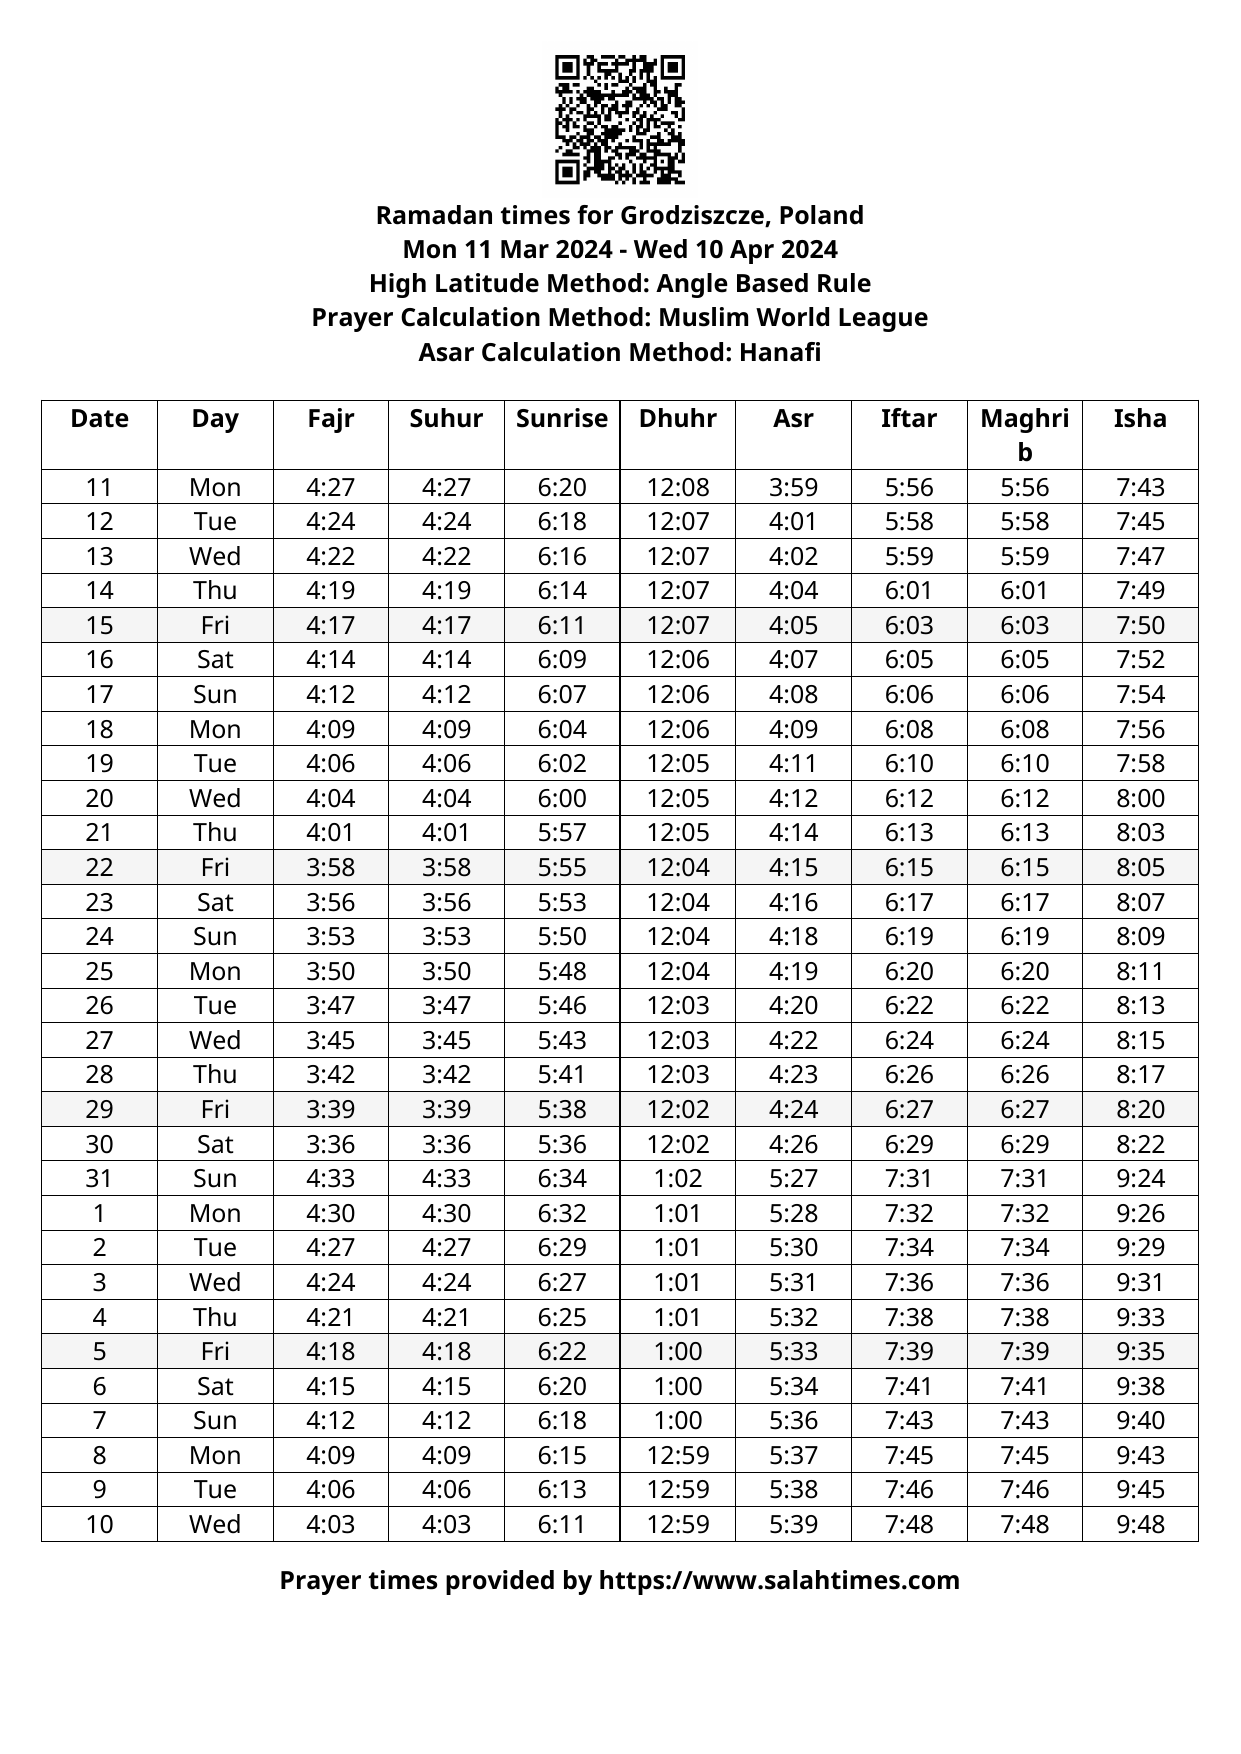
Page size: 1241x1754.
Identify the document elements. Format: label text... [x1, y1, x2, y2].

table_cell 7:48 [968, 1507, 1082, 1541]
table_cell 7:49 [1083, 574, 1198, 607]
table_cell Wed [158, 1023, 273, 1057]
table_cell 12:02 [621, 1127, 735, 1160]
table_cell 4:14 [274, 643, 388, 676]
table_cell 7:46 [852, 1473, 967, 1506]
table_cell 6:19 [852, 919, 967, 953]
table_header Dhuhr [621, 401, 735, 469]
table_cell 6:12 [968, 781, 1082, 814]
table_cell 6:25 [505, 1300, 619, 1333]
table_cell 12:06 [621, 643, 735, 676]
table_cell 6:27 [505, 1265, 619, 1299]
text Mon 11 Mar 2024 - Wed 10 Apr 2024 [42, 232, 1198, 266]
table_cell 6:08 [852, 712, 967, 745]
table_cell 4:18 [274, 1334, 388, 1368]
table_cell 12:59 [621, 1438, 735, 1472]
table_cell Sun [158, 677, 273, 711]
table_cell 8:09 [1083, 919, 1198, 953]
table_cell 4:01 [736, 504, 851, 538]
table_cell 4:14 [736, 816, 851, 849]
table_cell 12:07 [621, 608, 735, 642]
table_cell 9:33 [1083, 1300, 1198, 1333]
table_cell 9:48 [1083, 1507, 1198, 1541]
table_cell 7:34 [968, 1231, 1082, 1264]
table_cell 4:11 [736, 746, 851, 780]
table_cell 9:38 [1083, 1369, 1198, 1402]
table_cell 3:58 [274, 850, 388, 884]
table_cell 1 [42, 1196, 157, 1229]
table_cell 4:22 [736, 1023, 851, 1057]
table_cell 8:17 [1083, 1058, 1198, 1091]
table_cell Sat [158, 885, 273, 918]
table_cell 6:13 [852, 816, 967, 849]
table_cell 9:31 [1083, 1265, 1198, 1299]
table_cell 4:01 [274, 816, 388, 849]
table_cell 7:36 [852, 1265, 967, 1299]
table_cell 7:46 [968, 1473, 1082, 1506]
table_cell 6:34 [505, 1161, 619, 1195]
table_cell 18 [42, 712, 157, 745]
table_cell 4:21 [389, 1300, 504, 1333]
table_cell 6:15 [968, 850, 1082, 884]
table_cell 6:07 [505, 677, 619, 711]
table_cell 1:01 [621, 1300, 735, 1333]
table_cell 4:02 [736, 539, 851, 572]
table_cell 7:31 [968, 1161, 1082, 1195]
table_cell 4:09 [274, 1438, 388, 1472]
table_cell 12:02 [621, 1092, 735, 1126]
table_cell 4:08 [736, 677, 851, 711]
text Prayer times provided by https://www.salahtimes.com [42, 1563, 1198, 1597]
table_cell 4:24 [389, 1265, 504, 1299]
table_cell 4:24 [736, 1092, 851, 1126]
table_cell 4:04 [389, 781, 504, 814]
table_cell 12:04 [621, 885, 735, 918]
table_cell 11 [42, 470, 157, 503]
table_cell 6:24 [852, 1023, 967, 1057]
table_cell 4:09 [389, 712, 504, 745]
table_cell 8:05 [1083, 850, 1198, 884]
table_cell 4:06 [389, 1473, 504, 1506]
table_cell 6:16 [505, 539, 619, 572]
picture [542, 41, 699, 198]
table_cell 7:58 [1083, 746, 1198, 780]
table_cell 25 [42, 954, 157, 987]
table_cell 5:50 [505, 919, 619, 953]
table_cell Sat [158, 1369, 273, 1402]
table_cell 12:04 [621, 919, 735, 953]
table_cell 6:02 [505, 746, 619, 780]
table_cell 14 [42, 574, 157, 607]
table_cell 6:13 [505, 1473, 619, 1506]
table_cell 12 [42, 504, 157, 538]
table_cell Mon [158, 470, 273, 503]
table_cell 8:15 [1083, 1023, 1198, 1057]
table_cell 4:03 [389, 1507, 504, 1541]
table_cell 4:12 [274, 677, 388, 711]
table_cell 4:30 [389, 1196, 504, 1229]
table_cell 5:31 [736, 1265, 851, 1299]
table_cell 4:01 [389, 816, 504, 849]
table_cell 7:38 [852, 1300, 967, 1333]
table_cell 3:47 [389, 989, 504, 1022]
table_cell 5:38 [736, 1473, 851, 1506]
table_cell 9:35 [1083, 1334, 1198, 1368]
table_cell 5:27 [736, 1161, 851, 1195]
table_cell 6:15 [505, 1438, 619, 1472]
table_cell 26 [42, 989, 157, 1022]
table_cell 7:45 [852, 1438, 967, 1472]
table_cell Thu [158, 1058, 273, 1091]
table_cell Thu [158, 574, 273, 607]
text Prayer Calculation Method: Muslim World League [42, 300, 1198, 334]
table_cell 6:17 [852, 885, 967, 918]
table_cell 4:27 [389, 1231, 504, 1264]
table_cell 9:29 [1083, 1231, 1198, 1264]
table_cell 1:01 [621, 1231, 735, 1264]
table_cell 8:13 [1083, 989, 1198, 1022]
table_cell 4:27 [389, 470, 504, 503]
table_cell Sun [158, 1404, 273, 1437]
table_cell 6:11 [505, 1507, 619, 1541]
table_cell 7:41 [852, 1369, 967, 1402]
table_cell 8:11 [1083, 954, 1198, 987]
table_header Asr [736, 401, 851, 469]
table_cell 3:56 [274, 885, 388, 918]
table_cell 6:20 [505, 470, 619, 503]
table_cell 4:22 [389, 539, 504, 572]
table_header Fajr [274, 401, 388, 469]
table_cell 5:41 [505, 1058, 619, 1091]
table_cell Mon [158, 1438, 273, 1472]
text Ramadan times for Grodziszcze, Poland [42, 198, 1198, 232]
table_cell 31 [42, 1161, 157, 1195]
table_cell 7:50 [1083, 608, 1198, 642]
table_cell 6:29 [852, 1127, 967, 1160]
table_cell 5:59 [968, 539, 1082, 572]
table_cell Fri [158, 1334, 273, 1368]
table_cell 6:24 [968, 1023, 1082, 1057]
table_cell Fri [158, 1092, 273, 1126]
table_cell 23 [42, 885, 157, 918]
table_cell 6:03 [852, 608, 967, 642]
table_cell 3:50 [274, 954, 388, 987]
table_cell 1:02 [621, 1161, 735, 1195]
table_cell 4:04 [274, 781, 388, 814]
table_cell 5:38 [505, 1092, 619, 1126]
table_cell 4:18 [736, 919, 851, 953]
table_cell 30 [42, 1127, 157, 1160]
table_cell 9:26 [1083, 1196, 1198, 1229]
table_cell 6:00 [505, 781, 619, 814]
table_cell 6:15 [852, 850, 967, 884]
table_cell 4:17 [389, 608, 504, 642]
table_cell 6:01 [852, 574, 967, 607]
table_cell Sat [158, 643, 273, 676]
table_cell 7:47 [1083, 539, 1198, 572]
table_cell 8:22 [1083, 1127, 1198, 1160]
table_cell 3:47 [274, 989, 388, 1022]
table_cell 4:15 [274, 1369, 388, 1402]
table_cell 4:24 [274, 1265, 388, 1299]
table_cell 12:03 [621, 1023, 735, 1057]
table_cell 6:18 [505, 1404, 619, 1437]
table_cell 19 [42, 746, 157, 780]
table_cell 7:36 [968, 1265, 1082, 1299]
table_cell 4 [42, 1300, 157, 1333]
table_cell 5:53 [505, 885, 619, 918]
table_cell 7:45 [968, 1438, 1082, 1472]
table_cell 6:05 [852, 643, 967, 676]
table_cell 12:06 [621, 712, 735, 745]
table_cell 7:43 [852, 1404, 967, 1437]
table_cell 6:26 [852, 1058, 967, 1091]
table_cell 12:04 [621, 954, 735, 987]
table_cell 20 [42, 781, 157, 814]
table_cell 6:20 [505, 1369, 619, 1402]
table_cell 6:22 [852, 989, 967, 1022]
table_cell 7:31 [852, 1161, 967, 1195]
table_cell Sun [158, 919, 273, 953]
table_cell 1:00 [621, 1404, 735, 1437]
table_cell 21 [42, 816, 157, 849]
table_cell 6:08 [968, 712, 1082, 745]
table_cell 17 [42, 677, 157, 711]
table_cell 4:18 [389, 1334, 504, 1368]
table_cell 5:59 [852, 539, 967, 572]
table_cell 4:19 [274, 574, 388, 607]
table_cell 7:45 [1083, 504, 1198, 538]
table_cell 6:27 [968, 1092, 1082, 1126]
table_cell 5:30 [736, 1231, 851, 1264]
table_cell 12:07 [621, 539, 735, 572]
table_cell 12:05 [621, 746, 735, 780]
table_cell 4:23 [736, 1058, 851, 1091]
table_cell 4:16 [736, 885, 851, 918]
table_cell 7:56 [1083, 712, 1198, 745]
table_cell 10 [42, 1507, 157, 1541]
table_cell 7:54 [1083, 677, 1198, 711]
table_cell 4:27 [274, 1231, 388, 1264]
table_cell 3:56 [389, 885, 504, 918]
table_cell 5:58 [852, 504, 967, 538]
table_cell 5 [42, 1334, 157, 1368]
table_cell 7:38 [968, 1300, 1082, 1333]
table_cell 6:20 [968, 954, 1082, 987]
table_cell 6:27 [852, 1092, 967, 1126]
table_cell Mon [158, 712, 273, 745]
table_cell 4:19 [389, 574, 504, 607]
table_cell 7:39 [852, 1334, 967, 1368]
table_cell 4:19 [736, 954, 851, 987]
table_cell 3:53 [389, 919, 504, 953]
table_cell 4:03 [274, 1507, 388, 1541]
table_cell 4:12 [736, 781, 851, 814]
table_cell 6:06 [968, 677, 1082, 711]
table_cell 7:32 [968, 1196, 1082, 1229]
table_cell 7:43 [968, 1404, 1082, 1437]
table_cell 6:22 [505, 1334, 619, 1368]
table_cell 3:36 [389, 1127, 504, 1160]
table_cell 4:07 [736, 643, 851, 676]
table_cell 4:06 [274, 1473, 388, 1506]
table_cell 13 [42, 539, 157, 572]
table_cell 3:42 [389, 1058, 504, 1091]
table_cell 4:30 [274, 1196, 388, 1229]
table_cell 4:09 [389, 1438, 504, 1472]
table_cell 6:11 [505, 608, 619, 642]
table_cell 5:28 [736, 1196, 851, 1229]
table_cell 12:05 [621, 816, 735, 849]
table_cell 6:32 [505, 1196, 619, 1229]
table_cell 7:34 [852, 1231, 967, 1264]
table_cell 4:12 [274, 1404, 388, 1437]
table_cell 22 [42, 850, 157, 884]
table_cell 6:10 [968, 746, 1082, 780]
table_cell Mon [158, 1196, 273, 1229]
table_cell 4:15 [389, 1369, 504, 1402]
table_cell 4:33 [274, 1161, 388, 1195]
table_cell 6:01 [968, 574, 1082, 607]
table_cell 1:00 [621, 1334, 735, 1368]
table_cell 3:45 [274, 1023, 388, 1057]
table_cell 6:13 [968, 816, 1082, 849]
table_header Day [158, 401, 273, 469]
table_cell 3:42 [274, 1058, 388, 1091]
table_cell 4:17 [274, 608, 388, 642]
table_cell Wed [158, 1265, 273, 1299]
table_cell 6:20 [852, 954, 967, 987]
table_cell 2 [42, 1231, 157, 1264]
table_cell 12:08 [621, 470, 735, 503]
table_cell Thu [158, 1300, 273, 1333]
table_cell 4:27 [274, 470, 388, 503]
table_cell 12:07 [621, 574, 735, 607]
table_cell 4:06 [389, 746, 504, 780]
table_cell 4:06 [274, 746, 388, 780]
table_cell Sat [158, 1127, 273, 1160]
table_cell 4:14 [389, 643, 504, 676]
table_cell 6:09 [505, 643, 619, 676]
table_cell 3:58 [389, 850, 504, 884]
table_cell 6:14 [505, 574, 619, 607]
table_cell 15 [42, 608, 157, 642]
text Asar Calculation Method: Hanafi [42, 334, 1198, 368]
table_cell 28 [42, 1058, 157, 1091]
table_cell 5:43 [505, 1023, 619, 1057]
table_cell 4:05 [736, 608, 851, 642]
table_cell 3:39 [274, 1092, 388, 1126]
text High Latitude Method: Angle Based Rule [42, 266, 1198, 300]
table_cell 16 [42, 643, 157, 676]
table_header Isha [1083, 401, 1198, 469]
table_header Date [42, 401, 157, 469]
table_cell 4:24 [389, 504, 504, 538]
table_cell 6:29 [968, 1127, 1082, 1160]
table_cell 12:59 [621, 1473, 735, 1506]
table_header Suhur [389, 401, 504, 469]
table_cell 1:00 [621, 1369, 735, 1402]
table_cell 7:43 [1083, 470, 1198, 503]
table_cell 12:59 [621, 1507, 735, 1541]
table_cell 3 [42, 1265, 157, 1299]
table_cell 6:05 [968, 643, 1082, 676]
table_cell 4:21 [274, 1300, 388, 1333]
table_cell 3:36 [274, 1127, 388, 1160]
table_cell 5:48 [505, 954, 619, 987]
table_cell 12:03 [621, 1058, 735, 1091]
table_cell Tue [158, 989, 273, 1022]
table_cell Wed [158, 1507, 273, 1541]
table_cell 24 [42, 919, 157, 953]
table_cell 3:53 [274, 919, 388, 953]
table_cell 6:04 [505, 712, 619, 745]
table_cell 7:52 [1083, 643, 1198, 676]
table_cell 6:19 [968, 919, 1082, 953]
table_cell 5:33 [736, 1334, 851, 1368]
table_cell Wed [158, 781, 273, 814]
table_cell 9:45 [1083, 1473, 1198, 1506]
table_cell Fri [158, 850, 273, 884]
table_cell 6:03 [968, 608, 1082, 642]
table_cell 12:05 [621, 781, 735, 814]
table_cell Tue [158, 1473, 273, 1506]
table_cell 4:20 [736, 989, 851, 1022]
table_cell 5:36 [505, 1127, 619, 1160]
table_cell 6:17 [968, 885, 1082, 918]
table_cell 7:32 [852, 1196, 967, 1229]
table_cell 3:45 [389, 1023, 504, 1057]
table_cell Tue [158, 1231, 273, 1264]
table_cell 5:55 [505, 850, 619, 884]
table_cell 6:12 [852, 781, 967, 814]
table_cell 9:24 [1083, 1161, 1198, 1195]
table_cell 8:03 [1083, 816, 1198, 849]
table_cell 4:26 [736, 1127, 851, 1160]
table_cell 9:40 [1083, 1404, 1198, 1437]
table_cell 9 [42, 1473, 157, 1506]
table_cell 5:32 [736, 1300, 851, 1333]
table_cell 4:33 [389, 1161, 504, 1195]
table_cell 4:12 [389, 1404, 504, 1437]
table_cell 5:46 [505, 989, 619, 1022]
table_cell 8 [42, 1438, 157, 1472]
table_cell 1:01 [621, 1265, 735, 1299]
table_cell 3:59 [736, 470, 851, 503]
table_cell 4:12 [389, 677, 504, 711]
table_cell 4:15 [736, 850, 851, 884]
table_cell 4:09 [274, 712, 388, 745]
table_cell 5:36 [736, 1404, 851, 1437]
table_cell 7:41 [968, 1369, 1082, 1402]
table_cell 5:58 [968, 504, 1082, 538]
table_cell 6:26 [968, 1058, 1082, 1091]
table_cell 12:03 [621, 989, 735, 1022]
table_cell 5:34 [736, 1369, 851, 1402]
table_cell 12:07 [621, 504, 735, 538]
table_cell 4:09 [736, 712, 851, 745]
table_cell 6:06 [852, 677, 967, 711]
table_cell 3:39 [389, 1092, 504, 1126]
table_cell 12:04 [621, 850, 735, 884]
table_cell Sun [158, 1161, 273, 1195]
table_header Maghrib [968, 401, 1082, 469]
table_cell 5:57 [505, 816, 619, 849]
table_header Sunrise [505, 401, 619, 469]
table_cell 4:24 [274, 504, 388, 538]
table_cell Tue [158, 746, 273, 780]
table_cell 5:56 [968, 470, 1082, 503]
table_cell 6 [42, 1369, 157, 1402]
table_cell Wed [158, 539, 273, 572]
table_cell 29 [42, 1092, 157, 1126]
table_cell Fri [158, 608, 273, 642]
table_cell 12:06 [621, 677, 735, 711]
table_cell 7:39 [968, 1334, 1082, 1368]
table_cell 5:37 [736, 1438, 851, 1472]
table_cell 5:39 [736, 1507, 851, 1541]
table_cell 4:22 [274, 539, 388, 572]
table_cell 8:00 [1083, 781, 1198, 814]
table_cell 4:04 [736, 574, 851, 607]
table_cell Tue [158, 504, 273, 538]
table_cell 6:22 [968, 989, 1082, 1022]
table_cell Mon [158, 954, 273, 987]
table_cell 6:18 [505, 504, 619, 538]
table_cell 6:10 [852, 746, 967, 780]
table_cell 8:07 [1083, 885, 1198, 918]
table_cell 7:48 [852, 1507, 967, 1541]
table_cell 9:43 [1083, 1438, 1198, 1472]
table_cell 8:20 [1083, 1092, 1198, 1126]
table_cell 6:29 [505, 1231, 619, 1264]
table_cell 3:50 [389, 954, 504, 987]
table_cell 27 [42, 1023, 157, 1057]
table_cell 1:01 [621, 1196, 735, 1229]
table_cell 5:56 [852, 470, 967, 503]
table_cell 7 [42, 1404, 157, 1437]
table_header Iftar [852, 401, 967, 469]
table_cell Thu [158, 816, 273, 849]
